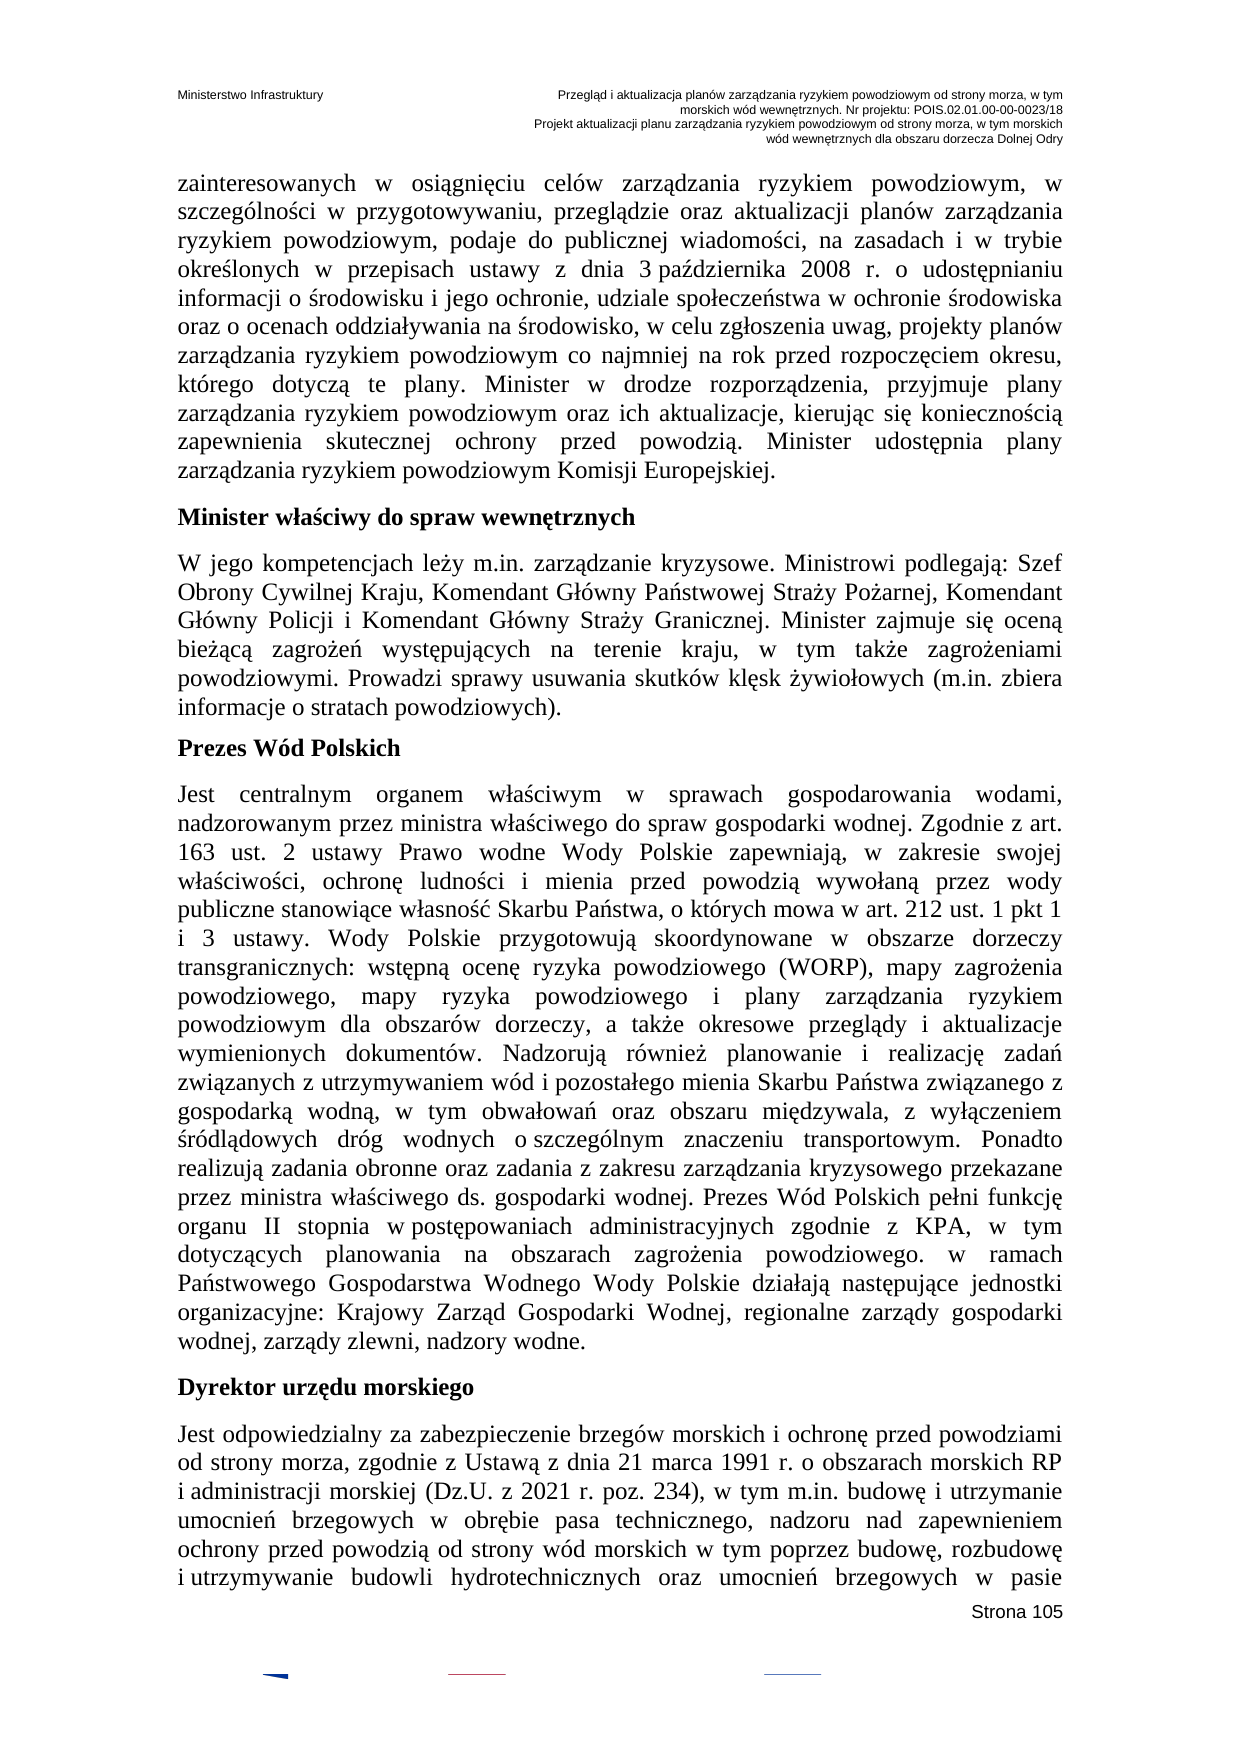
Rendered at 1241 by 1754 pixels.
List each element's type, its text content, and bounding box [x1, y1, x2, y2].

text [177, 168, 1063, 484]
text Prezes Wód Polskich [177, 733, 1063, 762]
picture [250, 1674, 834, 1691]
text Jest centralnym organem właściwym w sprawach gospodarowania wodami, nadzorowanym przez ministra właściwego do spraw gospodarki wodnej. Zgodnie z art. 163 ust. 2 ustawy Prawo wodne Wody Polskie zapewniają, w zakresie swojej właściwości, ochronę ludności i mienia przed powodzią wywołaną przez wody publiczne stanowiące własność Skarbu Państwa, o których mowa w art. 212 ust. 1 pkt 1 i 3 ustawy. Wody Polskie przygotowują skoordynowane w obszarze dorzeczy transgranicznych: wstępną ocenę ryzyka powodziowego (WORP), mapy zagrożenia powodziowego, mapy ryzyka powodziowego i plany zarządzania ryzykiem powodziowym dla obszarów dorzeczy, a także okresowe przeglądy i aktualizacje wymienionych dokumentów. Nadzorują również planowanie i realizację zadań związanych z utrzymywaniem wód i pozostałego mienia Skarbu Państwa związanego z gospodarką wodną, w tym obwałowań oraz obszaru międzywala, z wyłączeniem śródlądowych dróg wodnych o szczególnym znaczeniu transportowym. Ponadto realizują zadania obronne oraz zadania z zakresu zarządzania kryzysowego przekazane przez ministra właściwego ds. gospodarki wodnej. Prezes Wód Polskich pełni funkcję organu II stopnia w postępowaniach administracyjnych zgodnie z KPA, w tym dotyczących planowania na obszarach zagrożenia powodziowego. w ramach Państwowego Gospodarstwa Wodnego Wody Polskie działają następujące jednostki organizacyjne: Krajowy Zarząd Gospodarki Wodnej, regionalne zarządy gospodarki wodnej, zarządy zlewni, nadzory wodne. [177, 779, 1063, 1354]
text Minister właściwy do spraw wewnętrznych [177, 502, 1063, 530]
text W jego kompetencjach leży m.in. zarządzanie kryzysowe. Ministrowi podlegają: Szef Obrony Cywilnej Kraju, Komendant Główny Państwowej Straży Pożarnej, Komendant Główny Policji i Komendant Główny Straży Granicznej. Minister zajmuje się oceną bieżącą zagrożeń występujących na terenie kraju, w tym także zagrożeniami powodziowymi. Prowadzi sprawy usuwania skutków klęsk żywiołowych (m.in. zbiera informacje o stratach powodziowych). [177, 548, 1063, 721]
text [177, 1419, 1063, 1591]
text Dyrektor urzędu morskiego [177, 1372, 1063, 1401]
